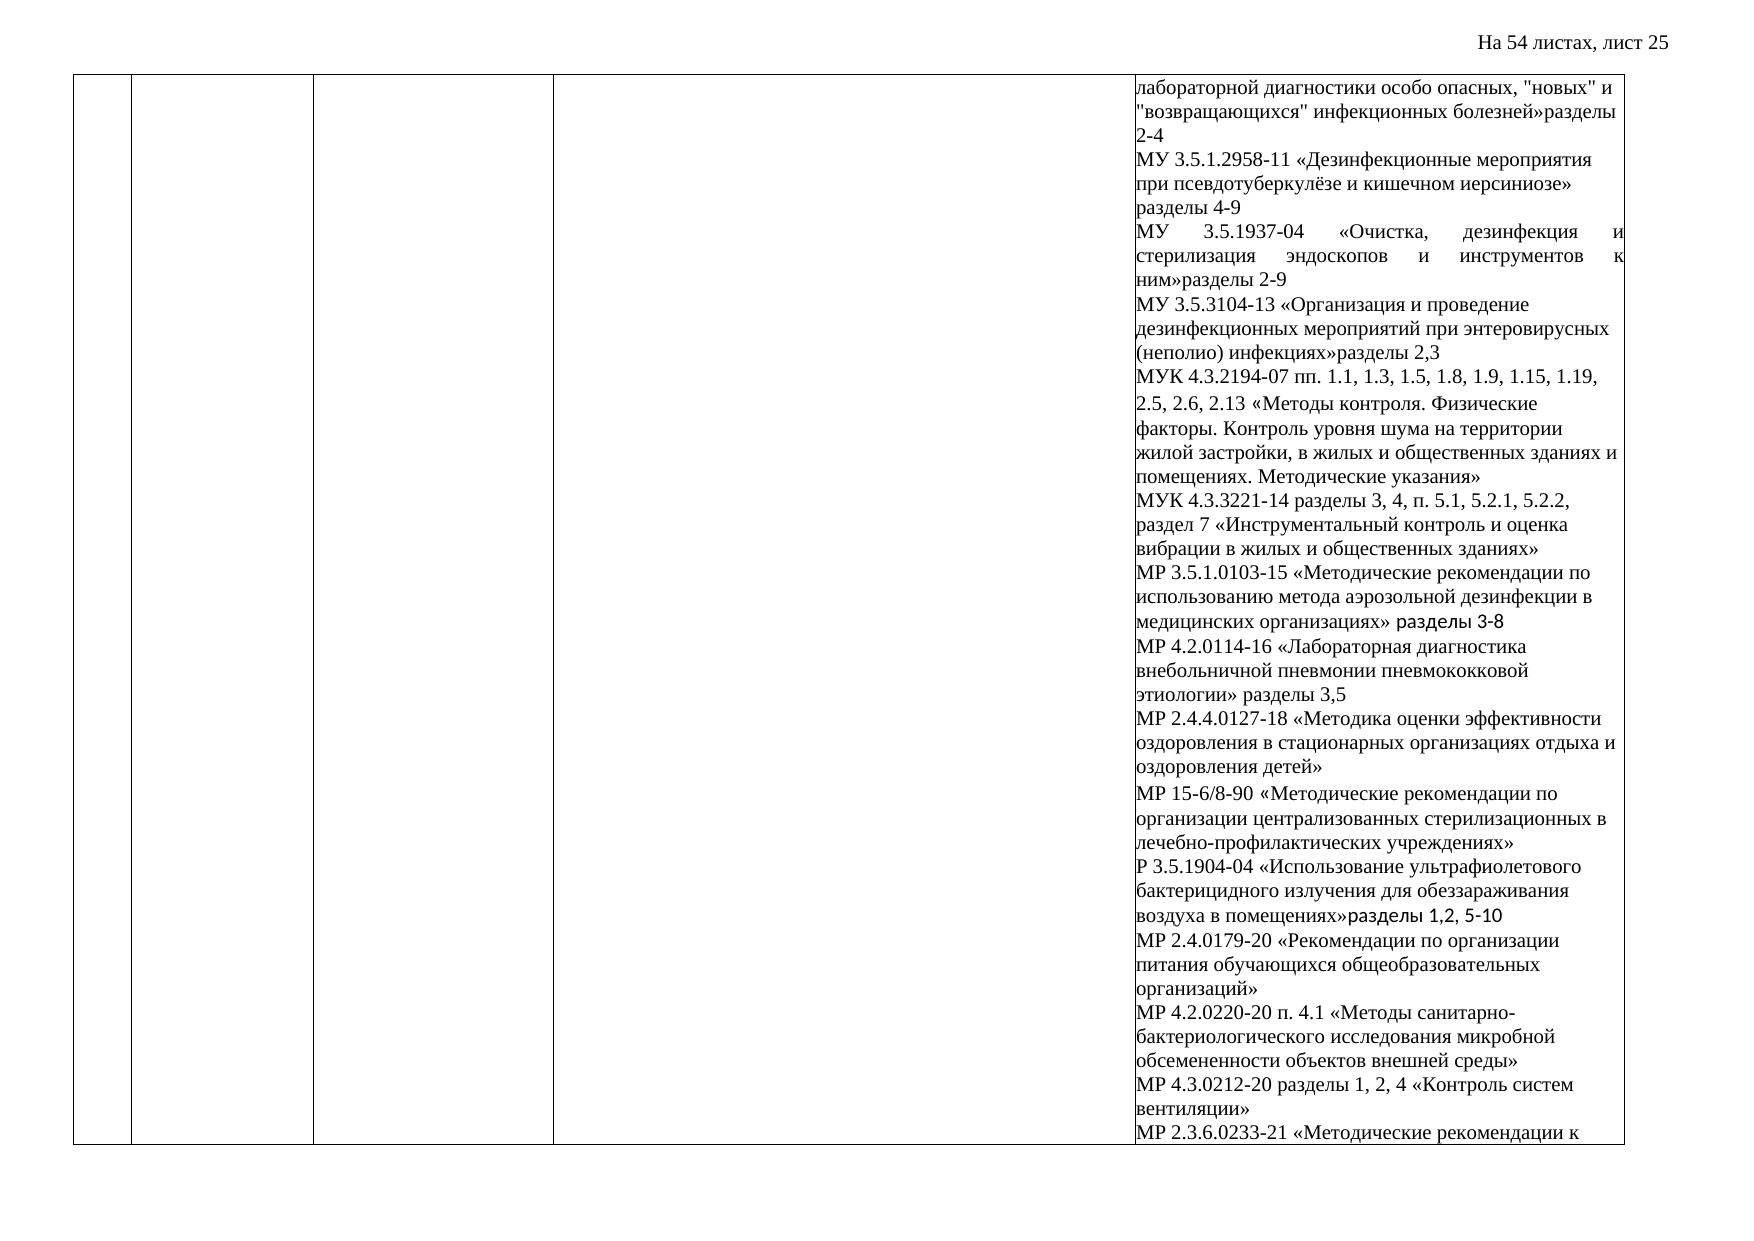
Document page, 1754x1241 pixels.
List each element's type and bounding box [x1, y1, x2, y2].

table_cell [1136, 75, 1624, 1144]
table_cell [74, 75, 131, 1144]
table_cell [554, 75, 1135, 1144]
table_cell [314, 75, 553, 1144]
table_cell [132, 75, 313, 1144]
